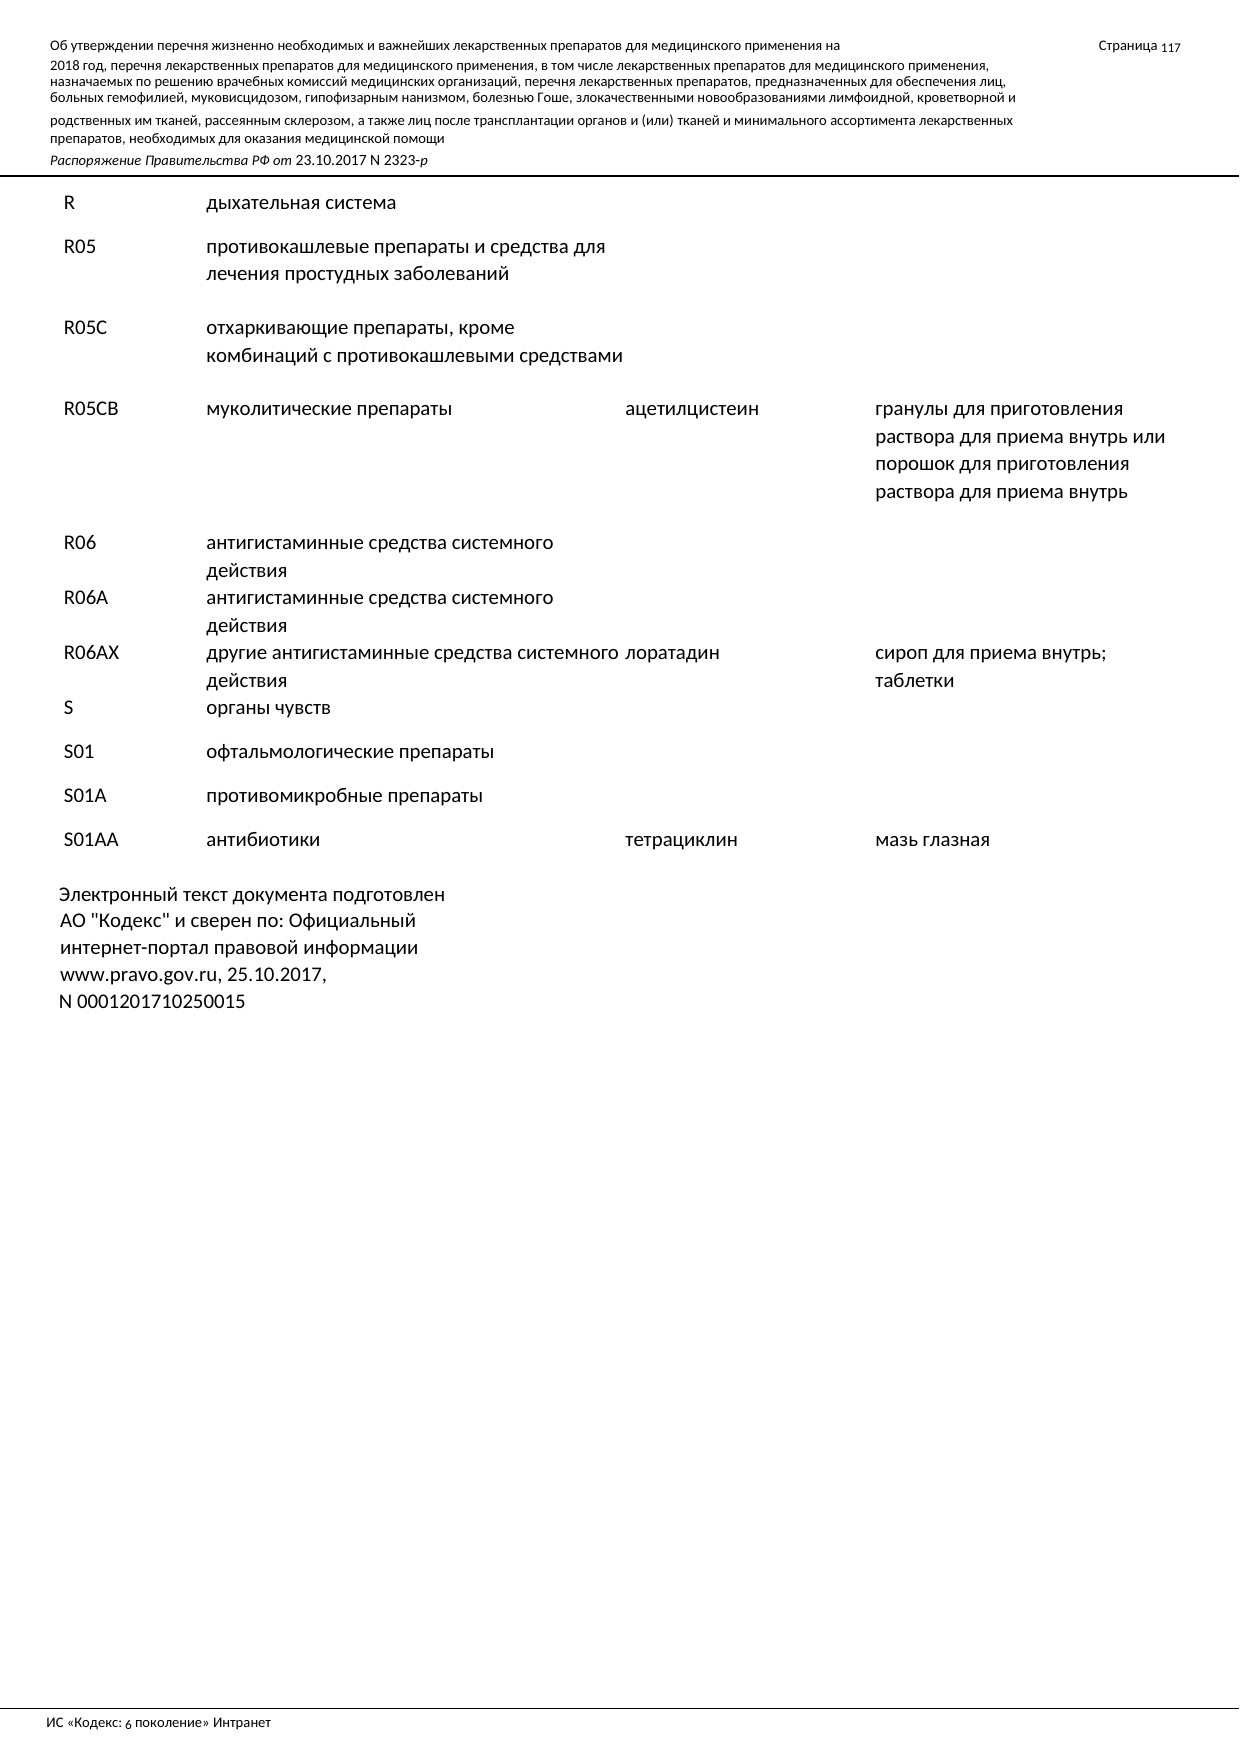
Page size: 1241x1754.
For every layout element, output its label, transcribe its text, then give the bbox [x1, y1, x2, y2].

text N 0001201710250015 [59, 988, 1181, 1013]
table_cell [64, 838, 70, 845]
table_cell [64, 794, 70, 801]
text Электронный текст документа подготовлен АО "Кодекс" и сверен по: Официальный интернет-портал правовой информации www.pravo.gov.ru, 25.10.2017, [59, 881, 469, 986]
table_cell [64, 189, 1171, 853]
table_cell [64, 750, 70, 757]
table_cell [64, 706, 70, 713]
